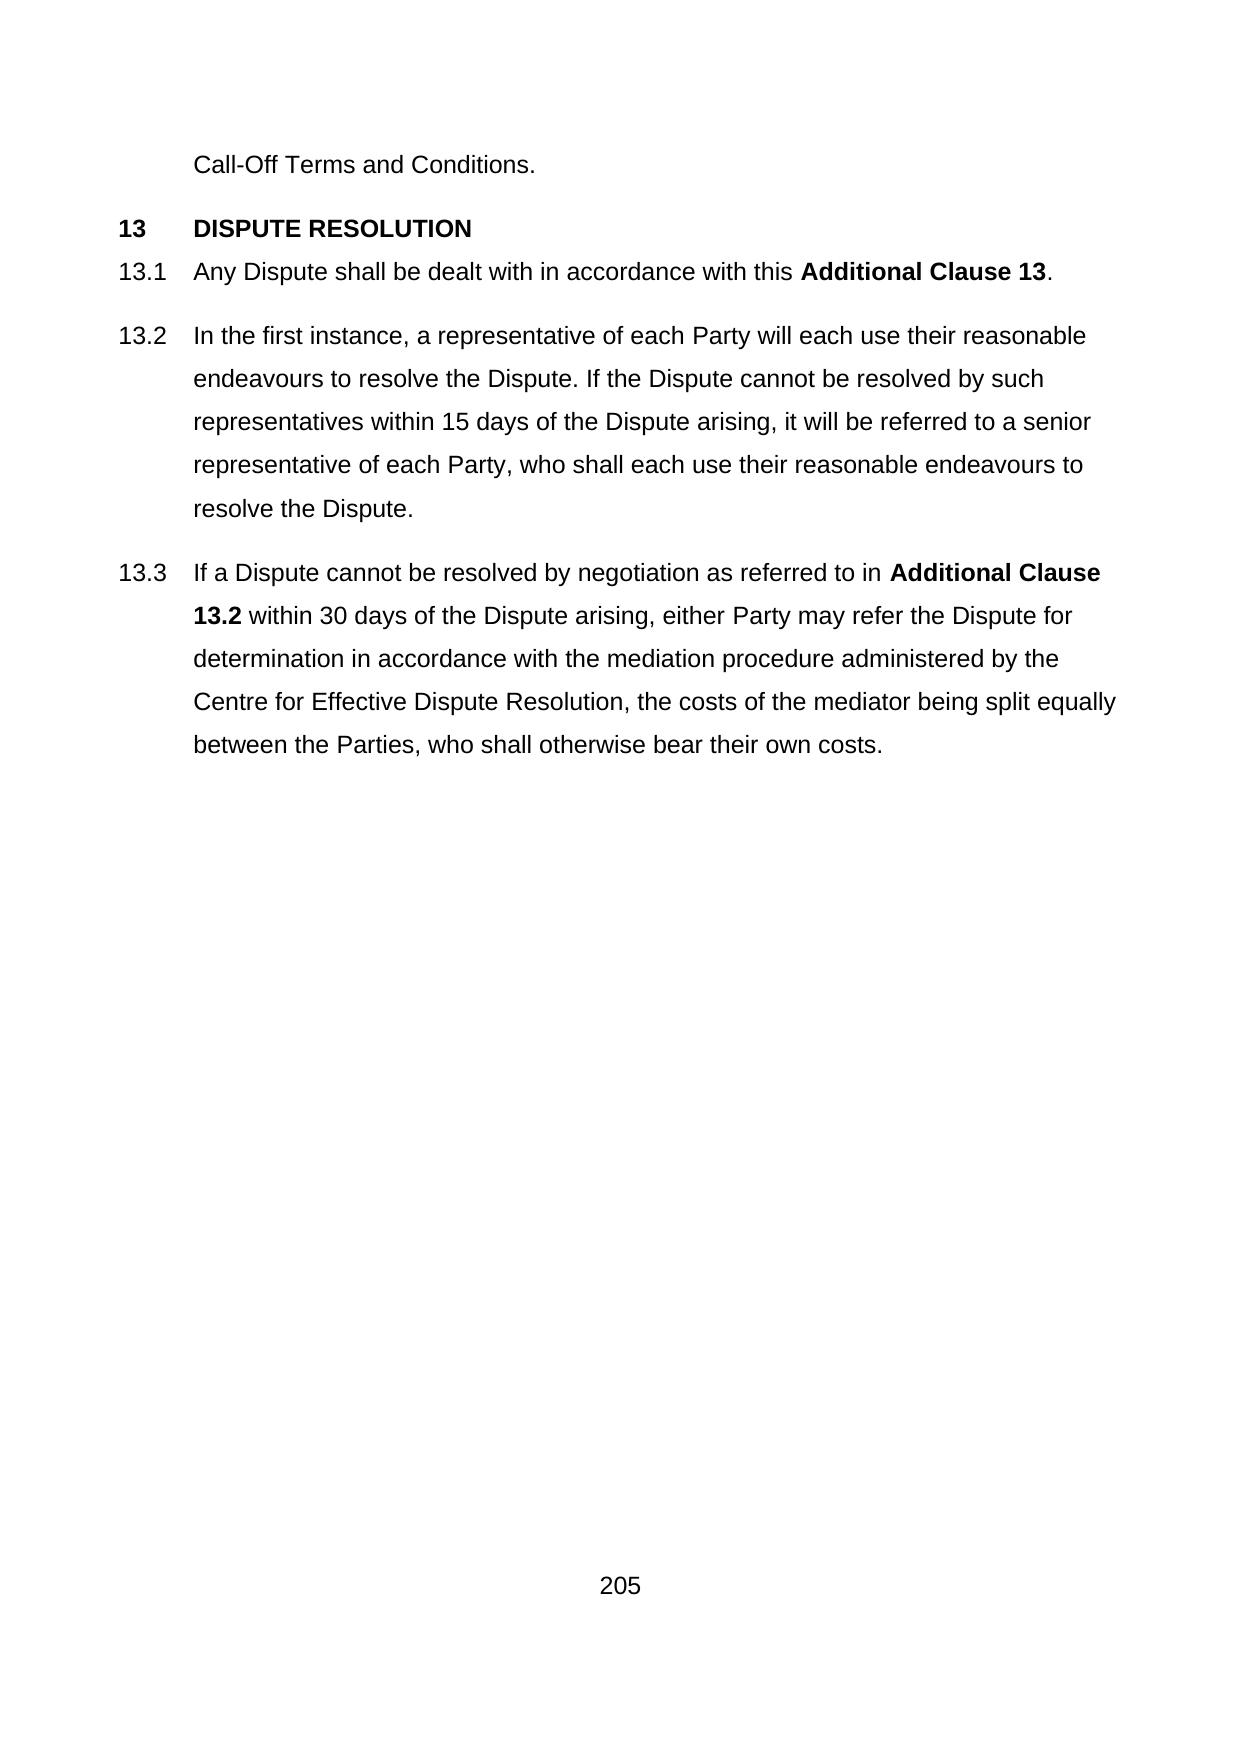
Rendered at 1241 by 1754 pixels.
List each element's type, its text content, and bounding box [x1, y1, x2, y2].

text If a Dispute cannot be resolved by negotiation as referred to in Additional Clause 13.2 within 30 days of the Dispute arising, either Party may refer the Dispute for determination in accordance with the mediation procedure administered by the Centre for Effective Dispute Resolution, the costs of the mediator being split equally between the Parties, who shall otherwise bear their own costs. [118, 557, 1122, 759]
text In the first instance, a representative of each Party will each use their reasonable endeavours to resolve the Dispute. If the Dispute cannot be resolved by such representatives within 15 days of the Dispute arising, it will be referred to a senior representative of each Party, who shall each use their reasonable endeavours to resolve the Dispute. [118, 321, 1122, 522]
text DISPUTE RESOLUTION [118, 214, 1122, 243]
text Any Dispute shall be dealt with in accordance with this Additional Clause 13. [118, 257, 1122, 286]
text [118, 150, 1122, 179]
